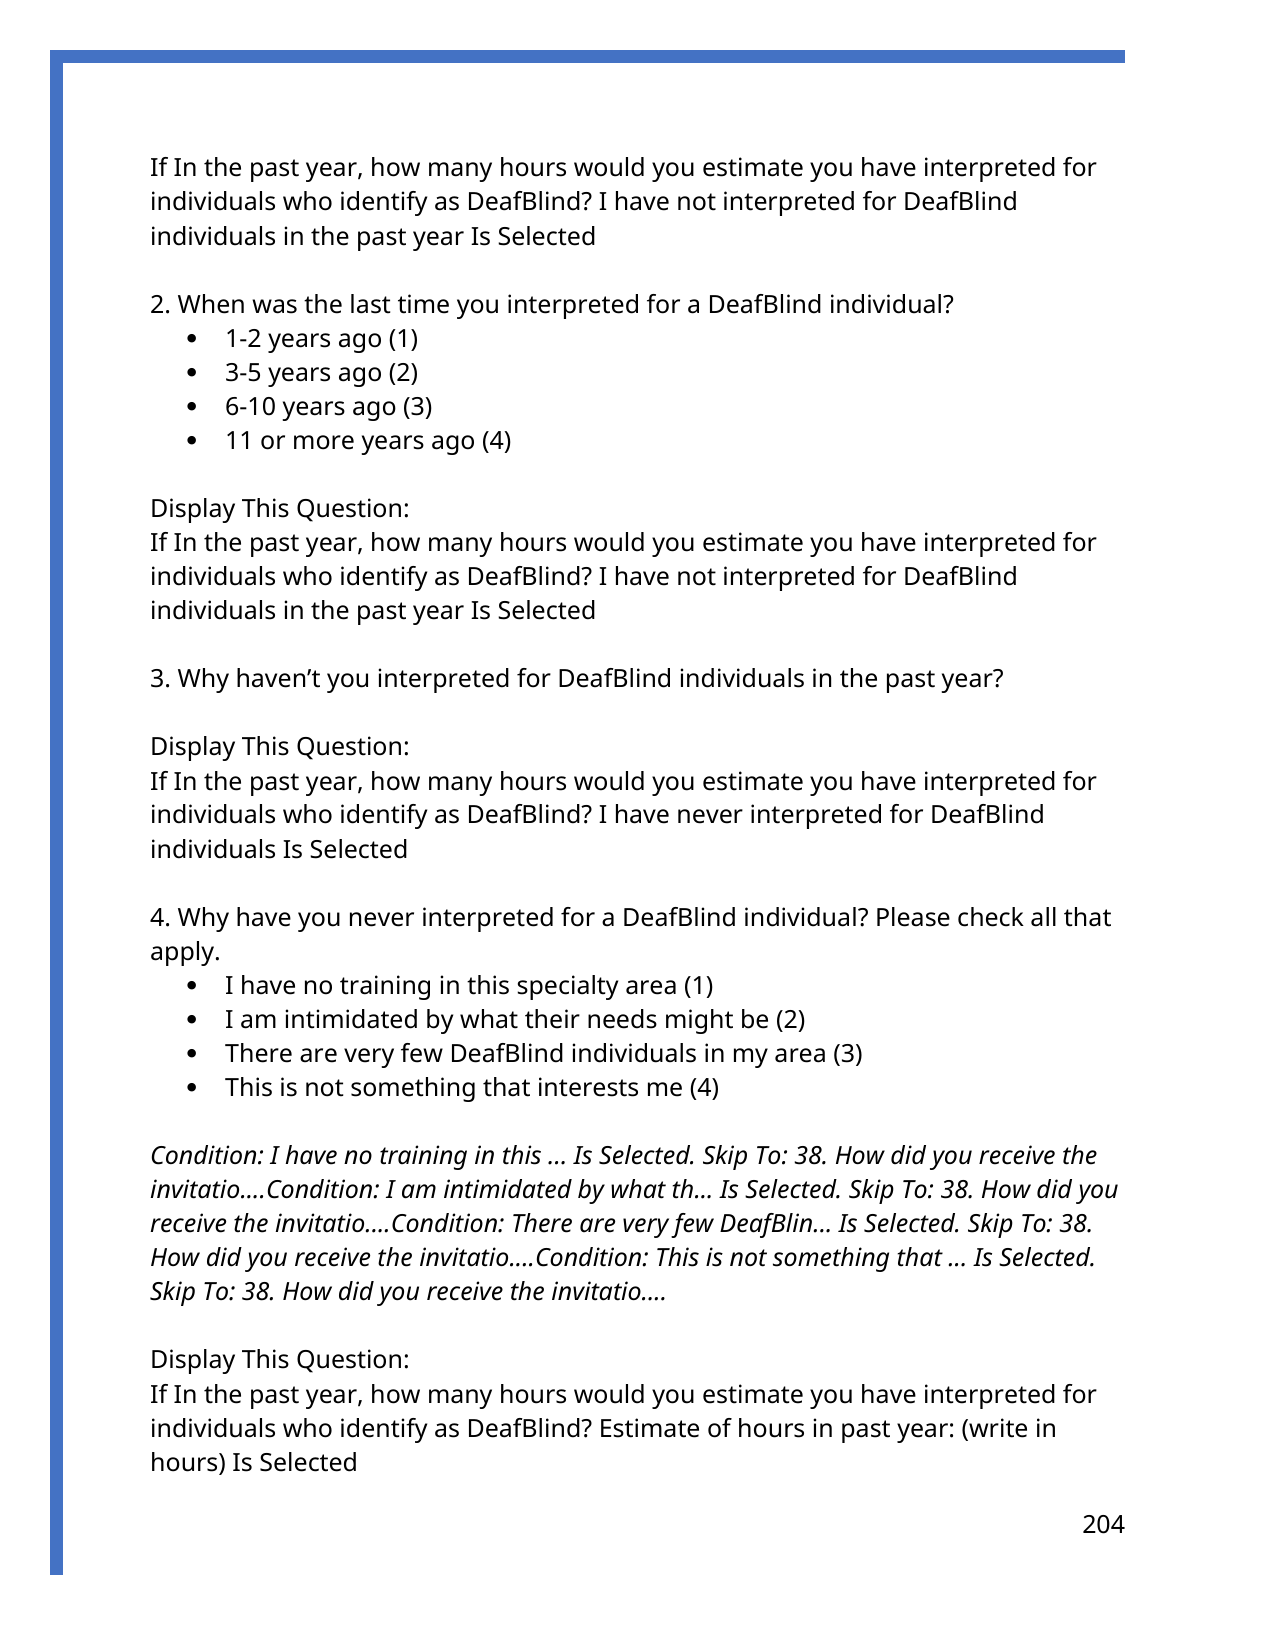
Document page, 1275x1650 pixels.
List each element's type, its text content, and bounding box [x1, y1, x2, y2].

list 11 or more years ago (4) [187, 422, 1125, 457]
text Display This Question: [150, 1342, 1125, 1376]
text Display This Question: [150, 729, 1125, 763]
text Condition: I have no training in this ... Is Selected. Skip To: 38. How did you receive the invitatio....Condition: I am intimidated by what th... Is Selected. Skip To: 38. How did you receive the invitatio....Condition: There are very few DeafBlin... Is Selected. Skip To: 38. How did you receive the invitatio....Condition: This is not something that ... Is Selected. Skip To: 38. How did you receive the invitatio.... [150, 1138, 1125, 1308]
list 6-10 years ago (3) [187, 388, 1125, 422]
list 1-2 years ago (1) [187, 320, 1125, 354]
text 4. Why have you never interpreted for a DeafBlind individual? Please check all that apply. [150, 899, 1125, 967]
list This is not something that interests me (4) [187, 1070, 1125, 1104]
text If In the past year, how many hours would you estimate you have interpreted for individuals who identify as DeafBlind? I have not interpreted for DeafBlind individuals in the past year Is Selected [150, 525, 1125, 627]
text If In the past year, how many hours would you estimate you have interpreted for individuals who identify as DeafBlind? I have not interpreted for DeafBlind individuals in the past year Is Selected [150, 150, 1125, 252]
list I have no training in this specialty area (1) [187, 967, 1125, 1002]
list There are very few DeafBlind individuals in my area (3) [187, 1036, 1125, 1070]
text 2. When was the last time you interpreted for a DeafBlind individual? [150, 286, 1125, 320]
text 3. Why haven’t you interpreted for DeafBlind individuals in the past year? [150, 661, 1125, 695]
list 3-5 years ago (2) [187, 354, 1125, 388]
text If In the past year, how many hours would you estimate you have interpreted for individuals who identify as DeafBlind? I have never interpreted for DeafBlind individuals Is Selected [150, 763, 1125, 865]
list I am intimidated by what their needs might be (2) [187, 1002, 1125, 1036]
text Display This Question: [150, 491, 1125, 525]
